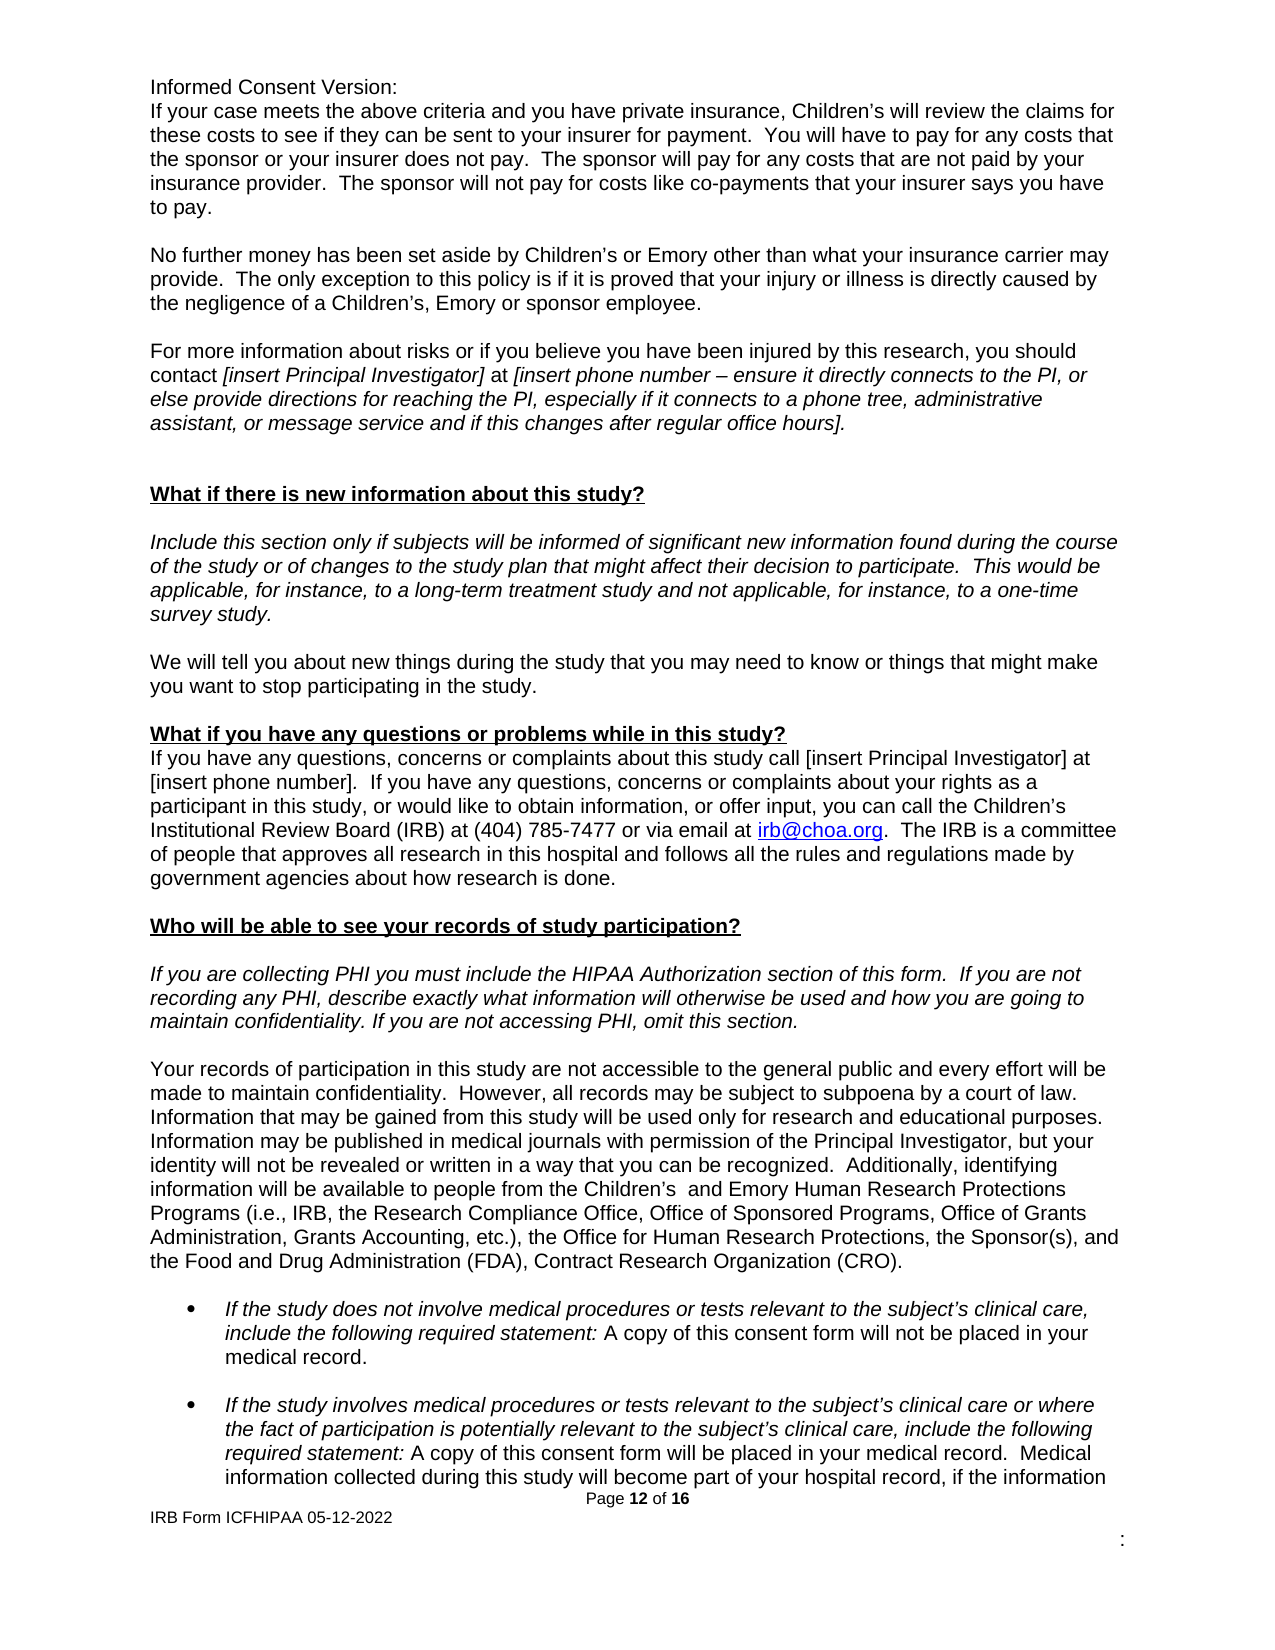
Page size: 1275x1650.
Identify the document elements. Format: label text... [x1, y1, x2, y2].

text What if there is new information about this study? [150, 482, 1125, 506]
text If you have any questions, concerns or complaints about this study call [insert Principal Investigator] at [insert phone number]. If you have any questions, concerns or complaints about your rights as a participant in this study, or would like to obtain information, or offer input, you can call the Children’s Institutional Review Board (IRB) at (404) 785-7477 or via email at irb@choa.org. The IRB is a committee of people that approves all research in this hospital and follows all the rules and regulations made by government agencies about how research is done. [150, 746, 1125, 889]
text If your case meets the above criteria and you have private insurance, Children’s will review the claims for these costs to see if they can be sent to your insurer for payment. You will have to pay for any costs that the sponsor or your insurer does not pay. The sponsor will pay for any costs that are not paid by your insurance provider. The sponsor will not pay for costs like co-payments that your insurer says you have to pay. [150, 99, 1125, 219]
text What if you have any questions or problems while in this study? [150, 722, 1125, 746]
text No further money has been set aside by Children’s or Emory other than what your insurance carrier may provide. The only exception to this policy is if it is proved that your injury or illness is directly caused by the negligence of a Children’s, Emory or sponsor employee. [150, 243, 1125, 314]
text If you are collecting PHI you must include the HIPAA Authorization section of this form. If you are not recording any PHI, describe exactly what information will otherwise be used and how you are going to maintain confidentiality. If you are not accessing PHI, omit this section. [150, 961, 1125, 1033]
text For more information about risks or if you believe you have been injured by this research, you should contact [insert Principal Investigator] at [insert phone number – ensure it directly connects to the PI, or else provide directions for reaching the PI, especially if it connects to a phone tree, administrative assistant, or message service and if this changes after regular office hours]. [150, 338, 1125, 434]
list If the study does not involve medical procedures or tests relevant to the subject’s clinical care, include the following required statement: A copy of this consent form will not be placed in your medical record. [187, 1297, 1125, 1369]
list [187, 1393, 1125, 1489]
text We will tell you about new things during the study that you may need to know or things that might make you want to stop participating in the study. [150, 650, 1125, 698]
text Include this section only if subjects will be informed of significant new information found during the course of the study or of changes to the study plan that might affect their decision to participate. This would be applicable, for instance, to a long-term treatment study and not applicable, for instance, to a one-time survey study. [150, 530, 1125, 626]
text Who will be able to see your records of study participation? [150, 913, 1125, 937]
text Your records of participation in this study are not accessible to the general public and every effort will be made to maintain confidentiality. However, all records may be subject to subpoena by a court of law. Information that may be gained from this study will be used only for research and educational purposes. Information may be published in medical journals with permission of the Principal Investigator, but your identity will not be revealed or written in a way that you can be recognized. Additionally, identifying information will be available to people from the Children’s and Emory Human Research Protections Programs (i.e., IRB, the Research Compliance Office, Office of Sponsored Programs, Office of Grants Administration, Grants Accounting, etc.), the Office for Human Research Protections, the Sponsor(s), and the Food and Drug Administration (FDA), Contract Research Organization (CRO). [150, 1057, 1125, 1273]
